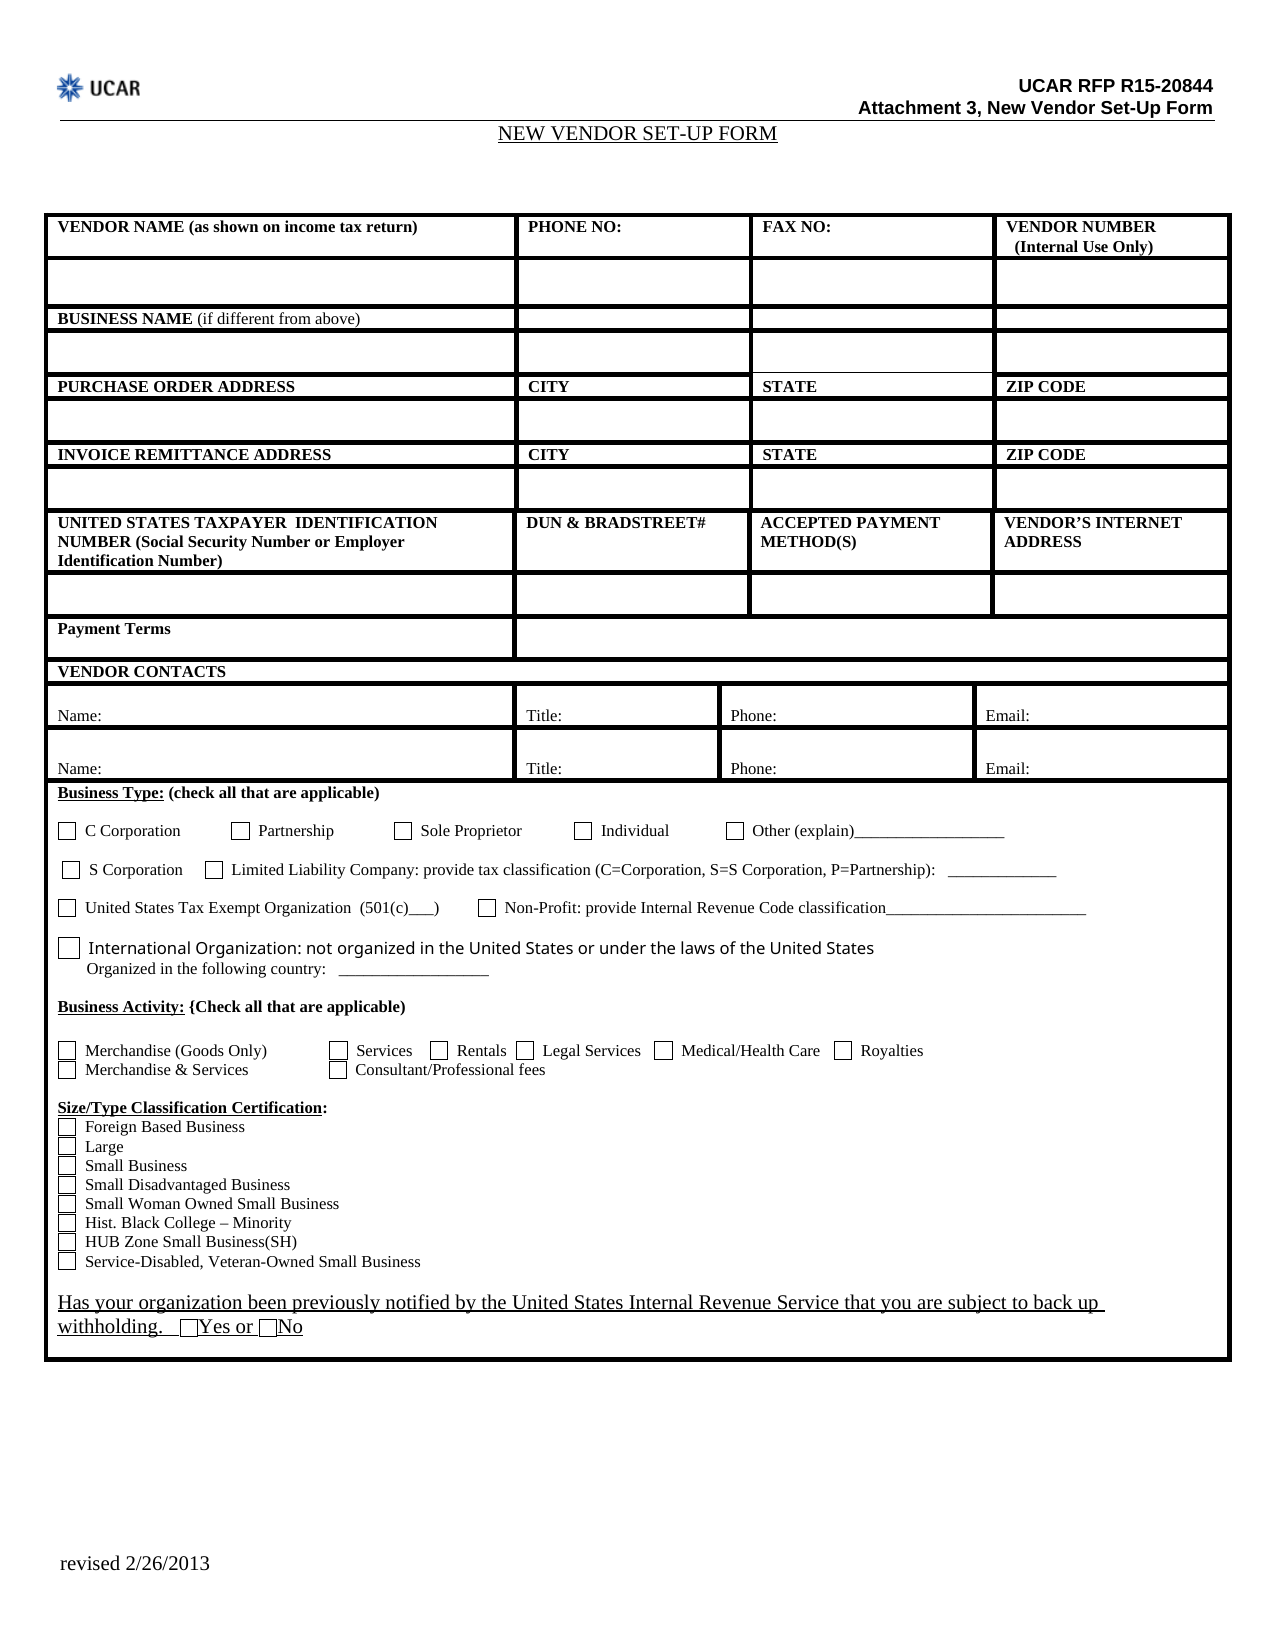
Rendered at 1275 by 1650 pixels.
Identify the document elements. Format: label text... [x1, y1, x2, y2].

table_cell [753, 469, 992, 508]
table_cell [48, 401, 514, 440]
table_cell Title: [517, 730, 717, 778]
table_cell [997, 260, 1227, 304]
table_cell Business Type: (check all that are applicable) C Corporation Partnership Sole Proprietor Individual Other (explain)__________________ S Corporation Limited Liability Company: provide tax classification (C=Corporation, S=S Corporation, P=Partnership): _____________ United States Tax Exempt Organization (501(c)___) Non-Profit: provide Internal Revenue Code classification________________________ International Organization: not organized in the United States or under the laws of the United States Organized in the following country: __________________ Business Activity: {Check all that are applicable) Merchandise (Goods Only) Services Rentals Legal Services Medical/Health Care Royalties Merchandise & Services Consultant/Professional fees Size/Type Classification Certification: Foreign Based Business Large Small Business Small Disadvantaged Business Small Woman Owned Small Business Black College – Minority HUB Zone Small Business(SH) Service-Disabled, Veteran-Owned Small Business Has your organization been previously notified by the United States Internal Revenue Service that you are subject to back up withholding. Yes or No [48, 783, 1227, 1357]
table_cell [997, 401, 1227, 440]
table_cell Email: [977, 730, 1204, 778]
table_cell [48, 469, 514, 508]
table_header PHONE NO: [519, 217, 749, 256]
table_cell VENDOR’S INTERNET ADDRESS [995, 513, 1227, 570]
table_cell [48, 260, 514, 304]
table_cell [1204, 730, 1227, 778]
table_cell Title: [517, 686, 717, 725]
table_cell Phone: [722, 730, 972, 778]
table_cell STATE [753, 373, 992, 396]
table_header FAX NO: [753, 217, 992, 256]
table_cell [519, 309, 749, 328]
table_cell [752, 575, 990, 614]
table_cell [517, 575, 747, 614]
table_cell [753, 309, 992, 328]
table_cell Email: [977, 686, 1204, 725]
table_cell VENDOR CONTACTS [48, 662, 1227, 681]
table_cell BUSINESS NAME (if different from above) [48, 309, 514, 328]
table_cell [517, 619, 1227, 657]
table_cell [995, 575, 1227, 614]
table_cell CITY [519, 377, 749, 396]
table_cell [753, 333, 992, 372]
picture [56, 71, 140, 102]
table_cell Name: [48, 686, 512, 725]
table_cell [1204, 686, 1227, 725]
table_cell PURCHASE ORDER ADDRESS [48, 377, 514, 396]
table_cell [519, 401, 749, 440]
table_cell DUN & BRADSTREET# [517, 513, 747, 570]
table_cell UNITED STATES TAXPAYER IDENTIFICATION NUMBER (Social Security Number or Employer Identification Number) [48, 513, 512, 570]
table_cell Phone: [722, 686, 972, 725]
table_cell [753, 260, 992, 304]
table_cell ZIP CODE [997, 377, 1227, 396]
table_cell Payment Terms [48, 619, 512, 657]
table_cell [753, 401, 992, 440]
table_cell CITY [519, 445, 749, 464]
table_cell INVOICE REMITTANCE ADDRESS [48, 445, 514, 464]
table_cell ZIP CODE [997, 445, 1227, 464]
table_cell [519, 260, 749, 304]
table_cell STATE [753, 445, 992, 464]
table_cell [48, 575, 512, 614]
table_cell [48, 333, 514, 372]
table_cell [997, 469, 1227, 508]
table_cell [997, 333, 1227, 372]
table_cell Name: [48, 730, 512, 778]
table_cell [519, 469, 749, 508]
table_header VENDOR NAME (as shown on income tax return) [48, 217, 514, 256]
table_cell ACCEPTED PAYMENT METHOD(S) [752, 513, 990, 570]
table_cell [997, 309, 1227, 328]
table_cell [519, 333, 749, 372]
table_header VENDOR NUMBER (Internal Use Only) [997, 217, 1227, 256]
